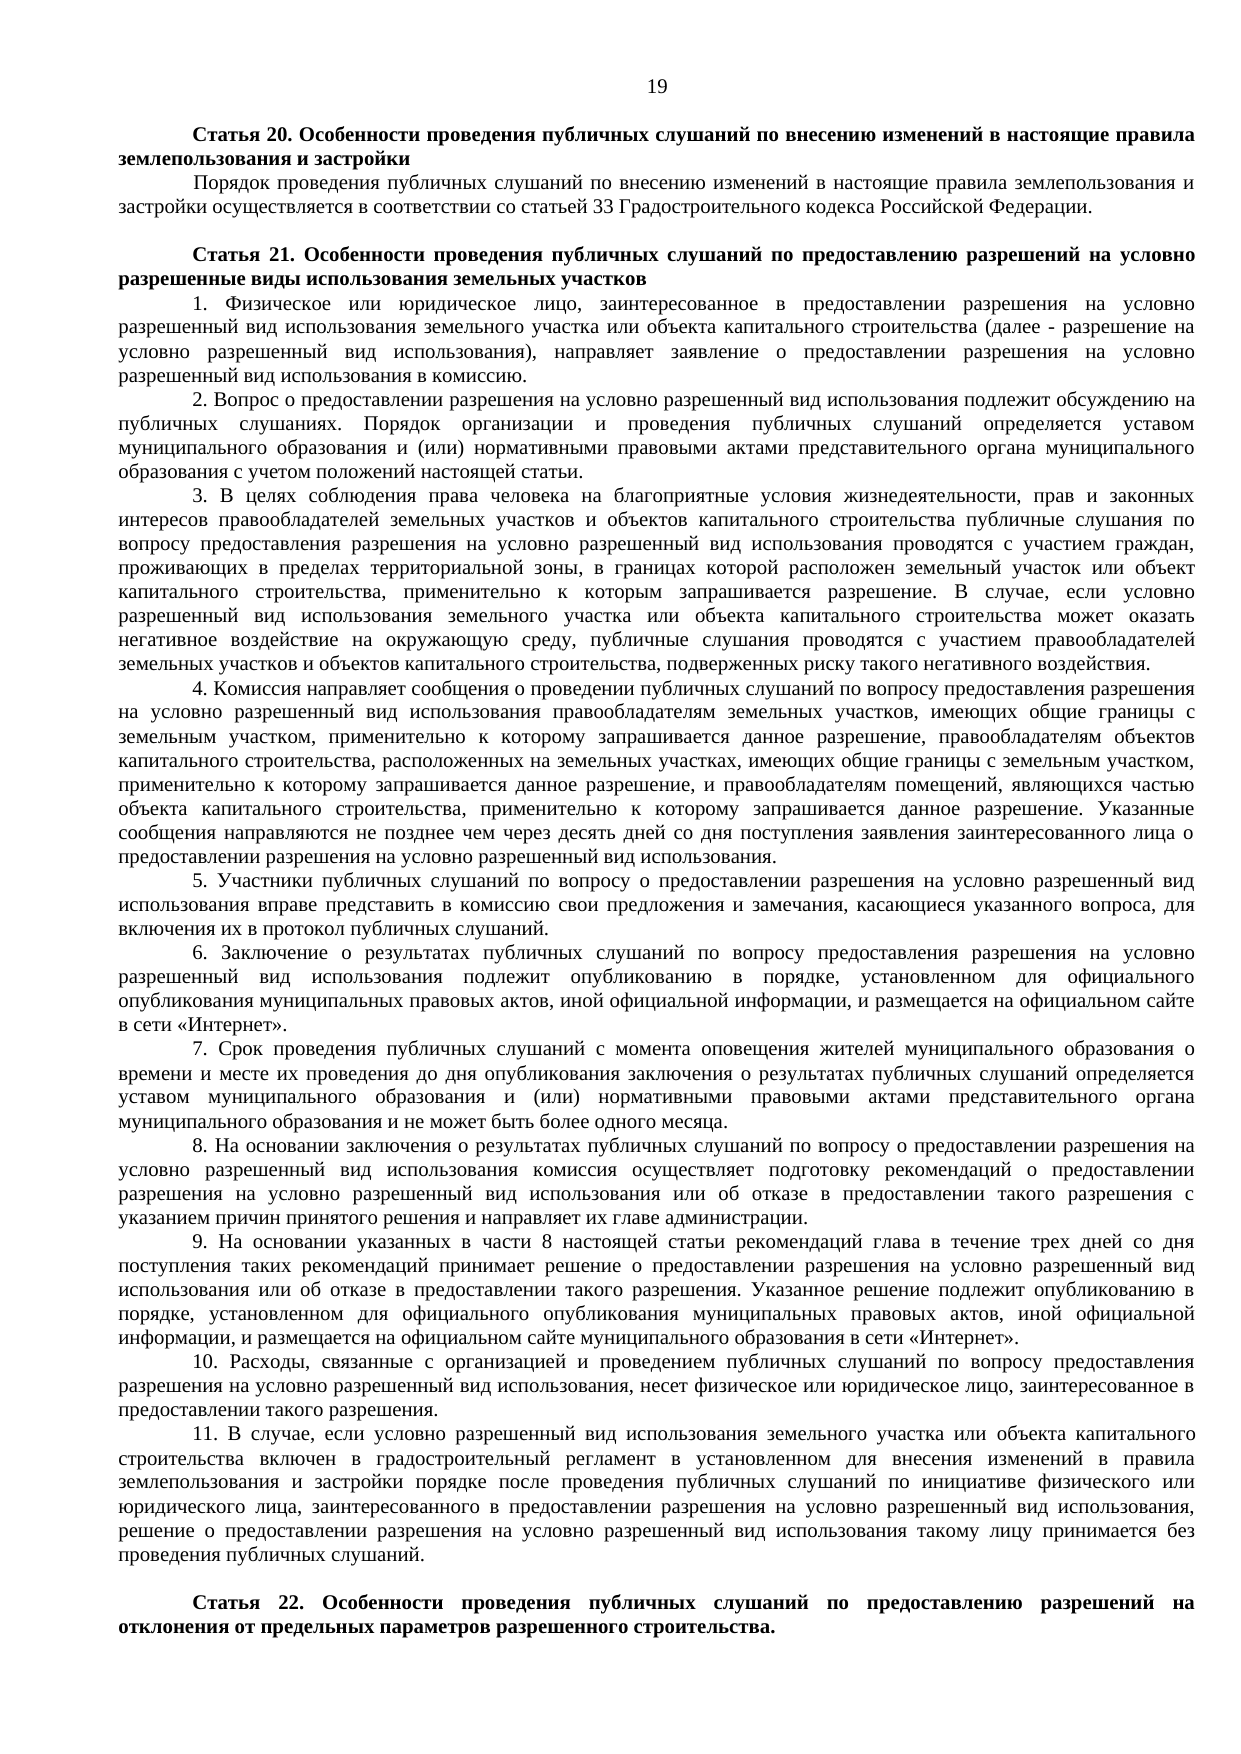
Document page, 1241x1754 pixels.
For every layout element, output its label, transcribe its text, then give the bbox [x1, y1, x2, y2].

text Статья 20. Особенности проведения публичных слушаний по внесению изменений в настоящие правила землепользования и застройки [118, 122, 1196, 170]
text 5. Участники публичных слушаний по вопросу о предоставлении разрешения на условно разрешенный вид использования вправе представить в комиссию свои предложения и замечания, касающиеся указанного вопроса, для включения их в протокол публичных слушаний. [118, 868, 1196, 940]
text 8. На основании заключения о результатах публичных слушаний по вопросу о предоставлении разрешения на условно разрешенный вид использования комиссия осуществляет подготовку рекомендаций о предоставлении разрешения на условно разрешенный вид использования или об отказе в предоставлении такого разрешения с указанием причин принятого решения и направляет их главе администрации. [118, 1133, 1196, 1229]
text 11. В случае, если условно разрешенный вид использования земельного участка или объекта капитального строительства включен в градостроительный регламент в установленном для внесения изменений в правила землепользования и застройки порядке после проведения публичных слушаний по инициативе физического или юридического лица, заинтересованного в предоставлении разрешения на условно разрешенный вид использования, решение о предоставлении разрешения на условно разрешенный вид использования такому лицу принимается без проведения публичных слушаний. [118, 1421, 1196, 1566]
text 1. Физическое или юридическое лицо, заинтересованное в предоставлении разрешения на условно разрешенный вид использования земельного участка или объекта капитального строительства (далее - разрешение на условно разрешенный вид использования), направляет заявление о предоставлении разрешения на условно разрешенный вид использования в комиссию. [118, 290, 1196, 387]
text 9. На основании указанных в части 8 настоящей статьи рекомендаций глава в течение трех дней со дня поступления таких рекомендаций принимает решение о предоставлении разрешения на условно разрешенный вид использования или об отказе в предоставлении такого разрешения. Указанное решение подлежит опубликованию в порядке, установленном для официального опубликования муниципальных правовых актов, иной официальной информации, и размещается на официальном сайте муниципального образования в сети «Интернет». [118, 1229, 1196, 1349]
text 7. Срок проведения публичных слушаний с момента оповещения жителей муниципального образования о времени и месте их проведения до дня опубликования заключения о результатах публичных слушаний определяется уставом муниципального образования и (или) нормативными правовыми актами представительного органа муниципального образования и не может быть более одного месяца. [118, 1036, 1196, 1133]
text Статья 21. Особенности проведения публичных слушаний по предоставлению разрешений на условно разрешенные виды использования земельных участков [118, 242, 1196, 290]
text 2. Вопрос о предоставлении разрешения на условно разрешенный вид использования подлежит обсуждению на публичных слушаниях. Порядок организации и проведения публичных слушаний определяется уставом муниципального образования и (или) нормативными правовыми актами представительного органа муниципального образования с учетом положений настоящей статьи. [118, 387, 1196, 483]
text 10. Расходы, связанные с организацией и проведением публичных слушаний по вопросу предоставления разрешения на условно разрешенный вид использования, несет физическое или юридическое лицо, заинтересованное в предоставлении такого разрешения. [118, 1349, 1196, 1421]
text 4. Комиссия направляет сообщения о проведении публичных слушаний по вопросу предоставления разрешения на условно разрешенный вид использования правообладателям земельных участков, имеющих общие границы с земельным участком, применительно к которому запрашивается данное разрешение, правообладателям объектов капитального строительства, расположенных на земельных участках, имеющих общие границы с земельным участком, применительно к которому запрашивается данное разрешение, и правообладателям помещений, являющихся частью объекта капитального строительства, применительно к которому запрашивается данное разрешение. Указанные сообщения направляются не позднее чем через десять дней со дня поступления заявления заинтересованного лица о предоставлении разрешения на условно разрешенный вид использования. [118, 675, 1196, 868]
text Статья 22. Особенности проведения публичных слушаний по предоставлению разрешений на отклонения от предельных параметров разрешенного строительства. [118, 1590, 1196, 1638]
text 3. В целях соблюдения права человека на благоприятные условия жизнедеятельности, прав и законных интересов правообладателей земельных участков и объектов капитального строительства публичные слушания по вопросу предоставления разрешения на условно разрешенный вид использования проводятся с участием граждан, проживающих в пределах территориальной зоны, в границах которой расположен земельный участок или объект капитального строительства, применительно к которым запрашивается разрешение. В случае, если условно разрешенный вид использования земельного участка или объекта капитального строительства может оказать негативное воздействие на окружающую среду, публичные слушания проводятся с участием правообладателей земельных участков и объектов капитального строительства, подверженных риску такого негативного воздействия. [118, 483, 1196, 675]
text Порядок проведения публичных слушаний по внесению изменений в настоящие правила землепользования и застройки осуществляется в соответствии со статьей 33 Градостроительного кодекса Российской Федерации. [118, 170, 1196, 218]
text 6. Заключение о результатах публичных слушаний по вопросу предоставления разрешения на условно разрешенный вид использования подлежит опубликованию в порядке, установленном для официального опубликования муниципальных правовых актов, иной официальной информации, и размещается на официальном сайте в сети «Интернет». [118, 940, 1196, 1036]
